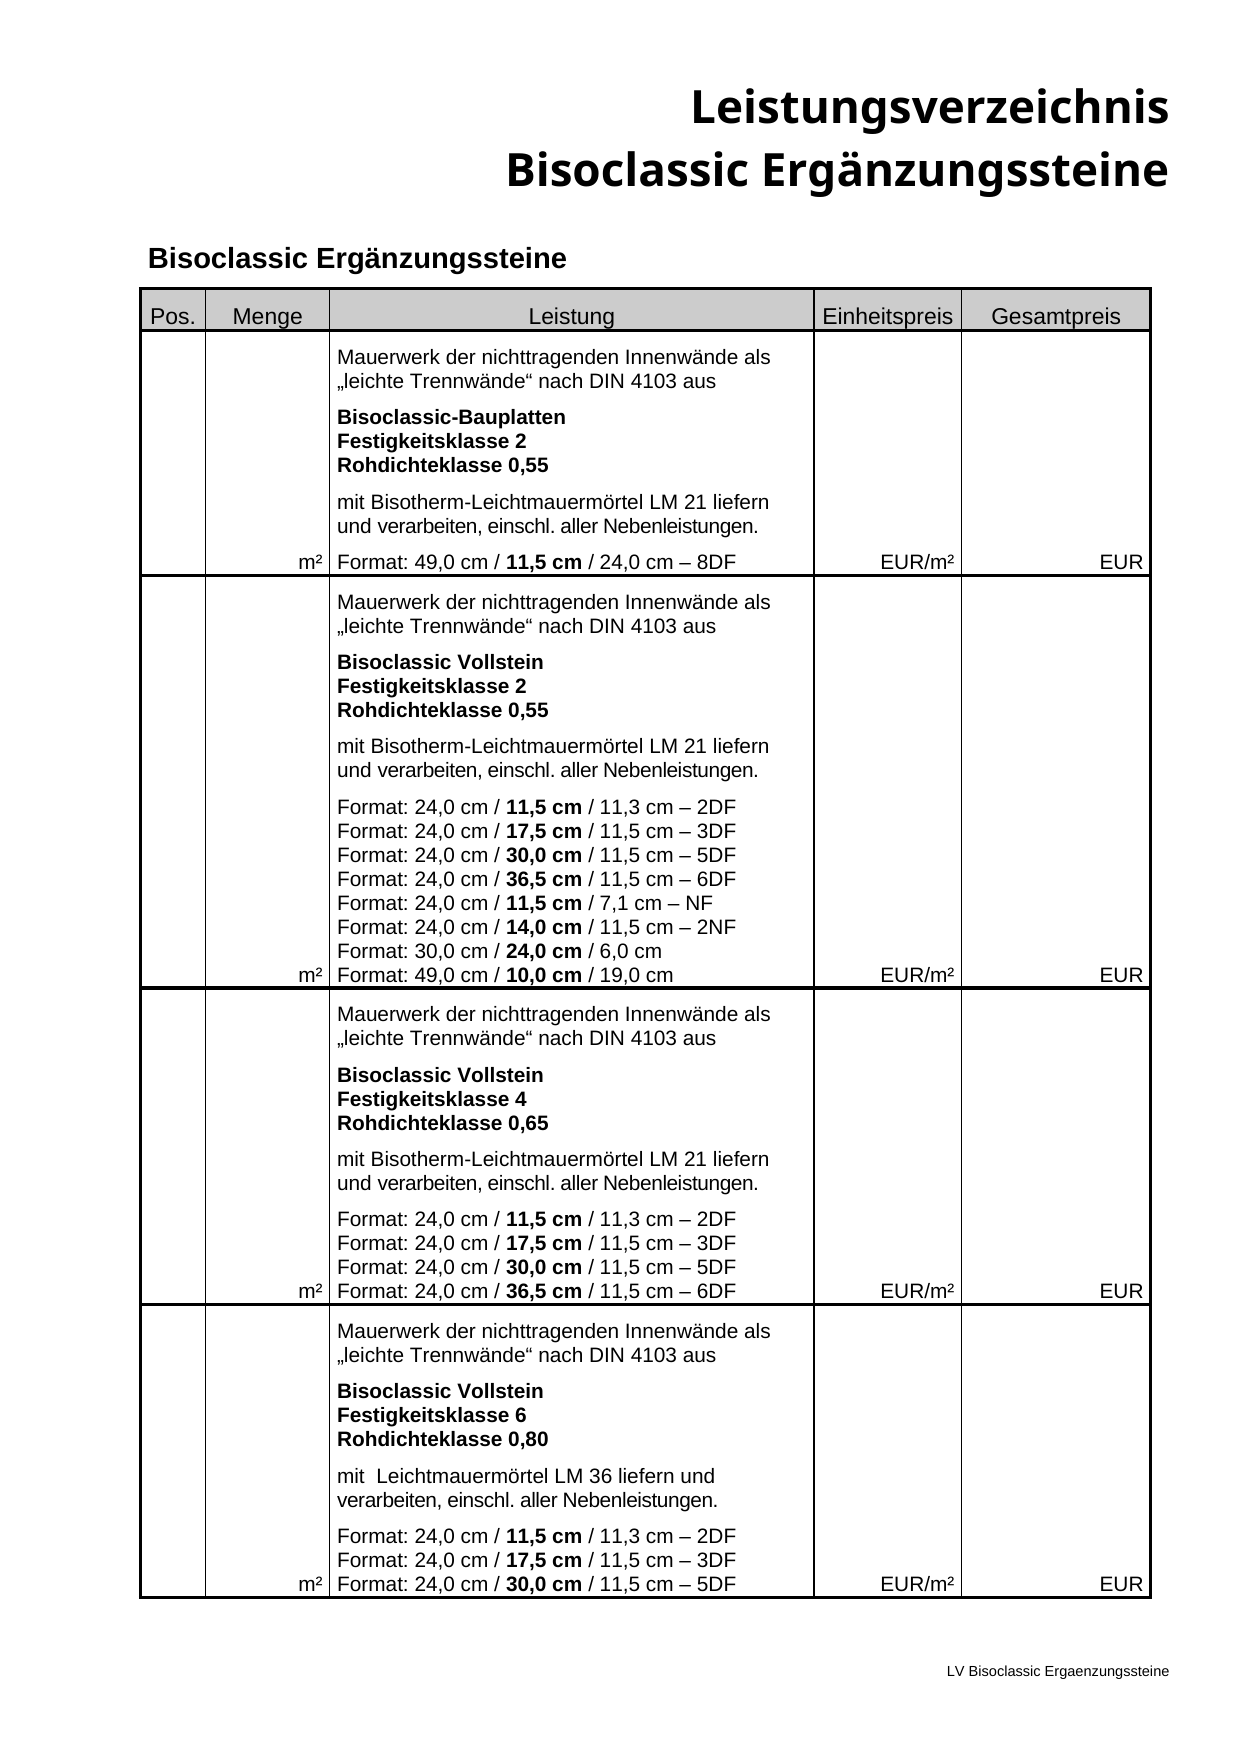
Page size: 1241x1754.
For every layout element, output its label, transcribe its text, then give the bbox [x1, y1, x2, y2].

table_header Einheitspreis [815, 290, 961, 329]
table_cell Mauerwerk der nichttragenden Innenwände als „leichte Trennwände“ nach DIN 4103 aus Bisoclassic Vollstein Festigkeitsklasse 6 Rohdichteklasse 0,80 mit Leichtmauermörtel LM 36 liefern und verarbeiten, einschl. aller Nebenleistungen. Format: 24,0 cm / 11,5 cm / 11,3 cm – 2DF Format: 24,0 cm / 17,5 cm / 11,5 cm – 3DF Format: 24,0 cm / 30,0 cm / 11,5 cm – 5DF [330, 1306, 813, 1596]
table_cell EUR/m² [815, 1306, 961, 1596]
table_cell Mauerwerk der nichttragenden Innenwände als „leichte Trennwände“ nach DIN 4103 aus Bisoclassic Vollstein Festigkeitsklasse 4 Rohdichteklasse 0,65 mit Bisotherm-Leichtmauermörtel LM 21 liefern und verarbeiten, einschl. aller Nebenleistungen. Format: 24,0 cm / 11,5 cm / 11,3 cm – 2DF Format: 24,0 cm / 17,5 cm / 11,5 cm – 3DF Format: 24,0 cm / 30,0 cm / 11,5 cm – 5DF Format: 24,0 cm / 36,5 cm / 11,5 cm – 6DF [330, 990, 813, 1303]
table_header Menge [206, 290, 329, 329]
table_header Gesamtpreis [962, 290, 1149, 329]
table_cell Mauerwerk der nichttragenden Innenwände als „leichte Trennwände“ nach DIN 4103 aus Bisoclassic Vollstein Festigkeitsklasse 2 Rohdichteklasse 0,55 mit Bisotherm-Leichtmauermörtel LM 21 liefern und verarbeiten, einschl. aller Nebenleistungen. Format: 24,0 cm / 11,5 cm / 11,3 cm – 2DF Format: 24,0 cm / 17,5 cm / 11,5 cm – 3DF Format: 24,0 cm / 30,0 cm / 11,5 cm – 5DF Format: 24,0 cm / 36,5 cm / 11,5 cm – 6DF Format: 24,0 cm / 11,5 cm / 7,1 cm – NF Format: 24,0 cm / 14,0 cm / 11,5 cm – 2NF Format: 30,0 cm / 24,0 cm / 6,0 cm Format: 49,0 cm / 10,0 cm / 19,0 cm [330, 577, 813, 986]
table_cell m² [206, 332, 329, 574]
table_cell Mauerwerk der nichttragenden Innenwände als „leichte Trennwände“ nach DIN 4103 aus Bisoclassic-Bauplatten Festigkeitsklasse 2 Rohdichteklasse 0,55 mit Bisotherm-Leichtmauermörtel LM 21 liefern und verarbeiten, einschl. aller Nebenleistungen. Format: 49,0 cm / 11,5 cm / 24,0 cm – 8DF [330, 332, 813, 574]
table_cell m² [206, 990, 329, 1303]
table_cell EUR/m² [815, 577, 961, 986]
table_cell EUR/m² [815, 990, 961, 1303]
table_header Pos. [142, 290, 205, 329]
text Bisoclassic Ergänzungssteine [148, 241, 1169, 274]
table_cell [142, 577, 205, 986]
table_cell EUR [962, 577, 1149, 986]
table_cell [142, 332, 205, 574]
table_cell m² [206, 577, 329, 986]
table_cell EUR [962, 990, 1149, 1303]
table_cell EUR/m² [815, 332, 961, 574]
table_cell m² [206, 1306, 329, 1596]
table_cell [142, 1306, 205, 1596]
table_cell EUR [962, 332, 1149, 574]
table_cell EUR [962, 1306, 1149, 1596]
table_header Leistung [330, 290, 813, 329]
table_cell [142, 990, 205, 1303]
